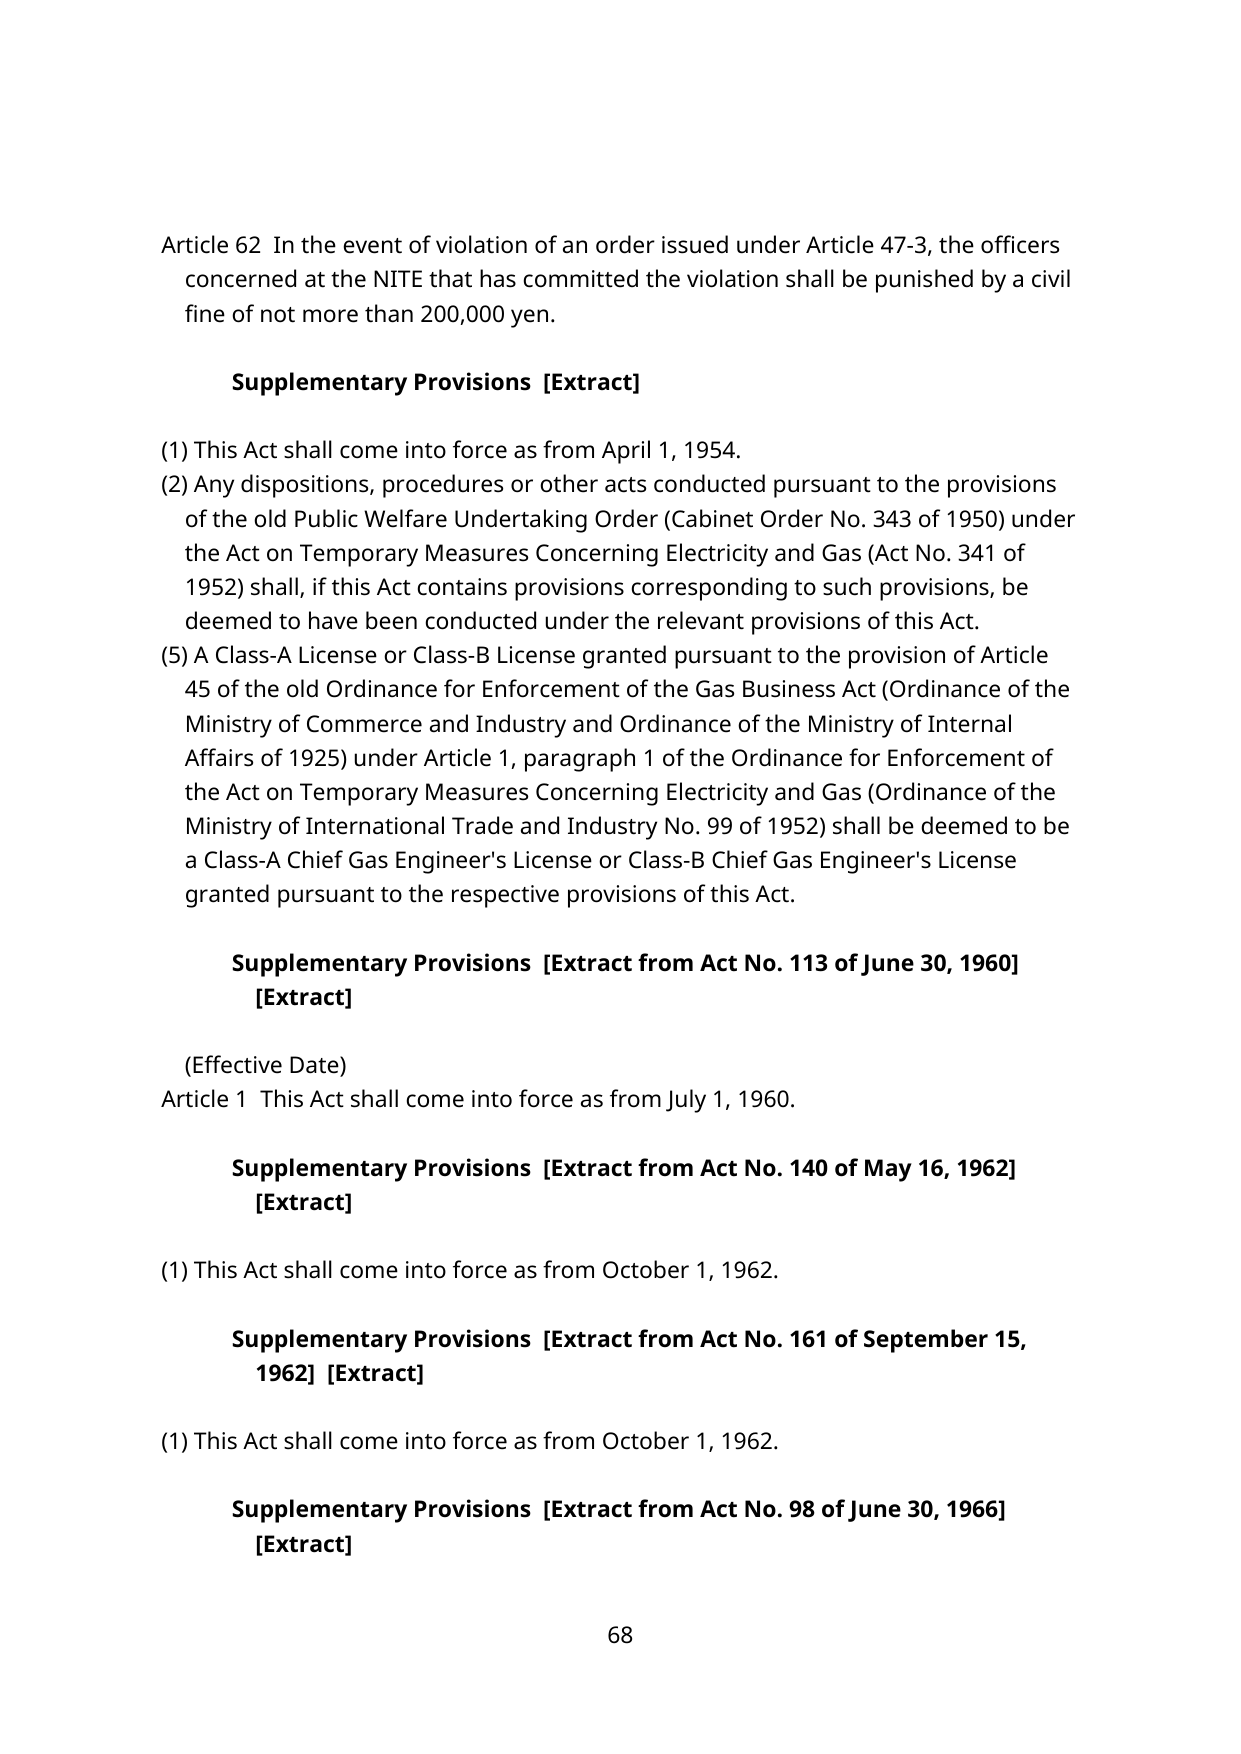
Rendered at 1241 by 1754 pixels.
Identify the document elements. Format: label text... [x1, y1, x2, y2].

text (1) This Act shall come into force as from October 1, 1962. [161, 1424, 1079, 1458]
text (2) Any dispositions, procedures or other acts conducted pursuant to the provisions of the old Public Welfare Undertaking Order (Cabinet Order No. 343 of 1950) under the Act on Temporary Measures Concerning Electricity and Gas (Act No. 341 of 1952) shall, if this Act contains provisions corresponding to such provisions, be deemed to have been conducted under the relevant provisions of this Act. [161, 467, 1079, 638]
text (5) A Class-A License or Class-B License granted pursuant to the provision of Article 45 of the old Ordinance for Enforcement of the Gas Business Act (Ordinance of the Ministry of Commerce and Industry and Ordinance of the Ministry of Internal Affairs of 1925) under Article 1, paragraph 1 of the Ordinance for Enforcement of the Act on Temporary Measures Concerning Electricity and Gas (Ordinance of the Ministry of International Trade and Industry No. 99 of 1952) shall be deemed to be a Class-A Chief Gas Engineer's License or Class-B Chief Gas Engineer's License granted pursuant to the respective provisions of this Act. [161, 638, 1079, 911]
text (1) This Act shall come into force as from October 1, 1962. [161, 1253, 1079, 1287]
text Supplementary Provisions [Extract] [230, 364, 1079, 399]
text Supplementary Provisions [Extract from Act No. 161 of September 15, 1962] [Extract] [230, 1321, 1079, 1389]
text Article 1 This Act shall come into force as from July 1, 1960. [161, 1082, 1079, 1116]
text (Effective Date) [184, 1048, 1079, 1082]
text Supplementary Provisions [Extract from Act No. 98 of June 30, 1966] [Extract] [230, 1492, 1079, 1560]
text Supplementary Provisions [Extract from Act No. 113 of June 30, 1960] [Extract] [230, 945, 1079, 1014]
text (1) This Act shall come into force as from April 1, 1954. [161, 433, 1079, 467]
text Article 62 In the event of violation of an order issued under Article 47-3, the officers concerned at the NITE that has committed the violation shall be punished by a civil fine of not more than 200,000 yen. [161, 228, 1079, 330]
text Supplementary Provisions [Extract from Act No. 140 of May 16, 1962] [Extract] [230, 1150, 1079, 1219]
